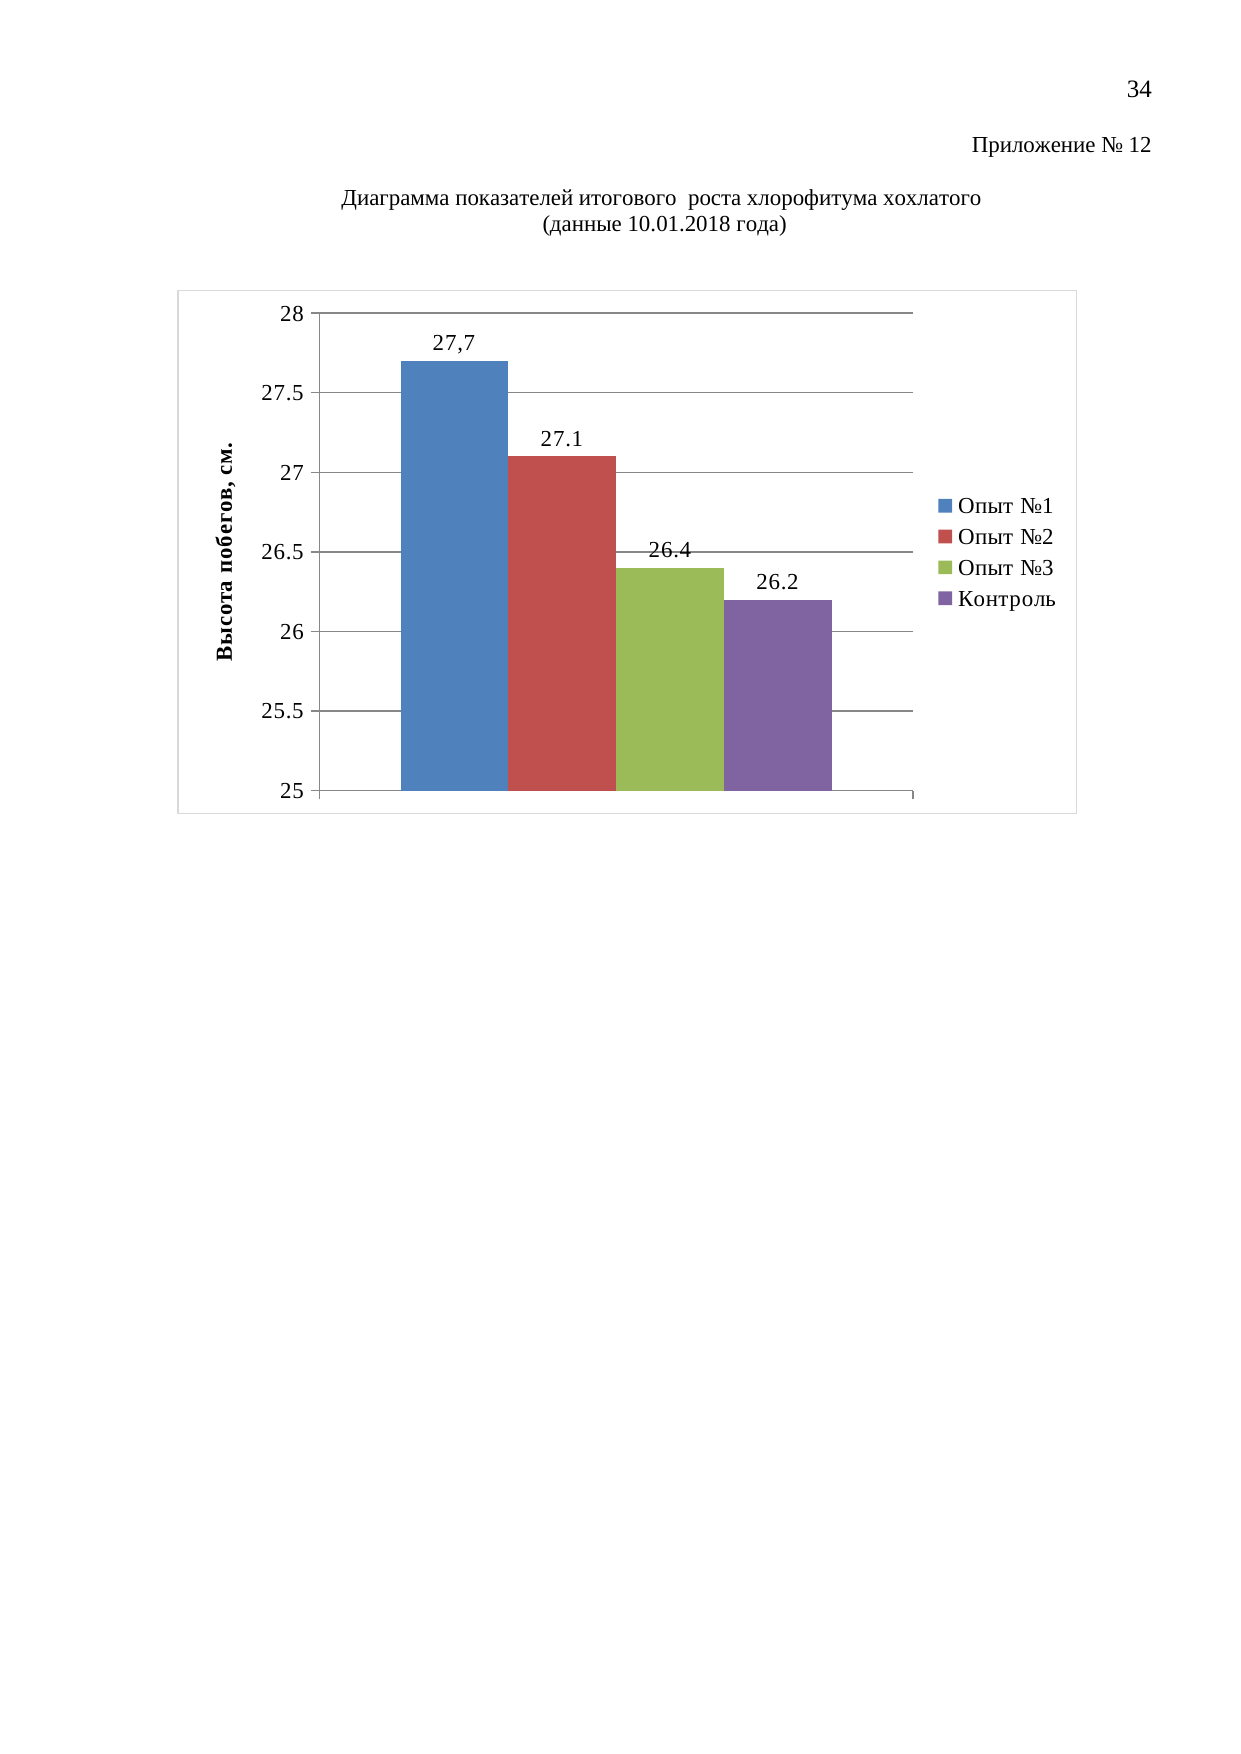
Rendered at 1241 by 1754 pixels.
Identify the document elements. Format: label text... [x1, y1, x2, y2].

text Приложение № 12 [177, 131, 1152, 158]
text Диаграмма показателей итогового роста хлорофитума хохлатого (данные 10.01.2018 года) [177, 184, 1152, 237]
